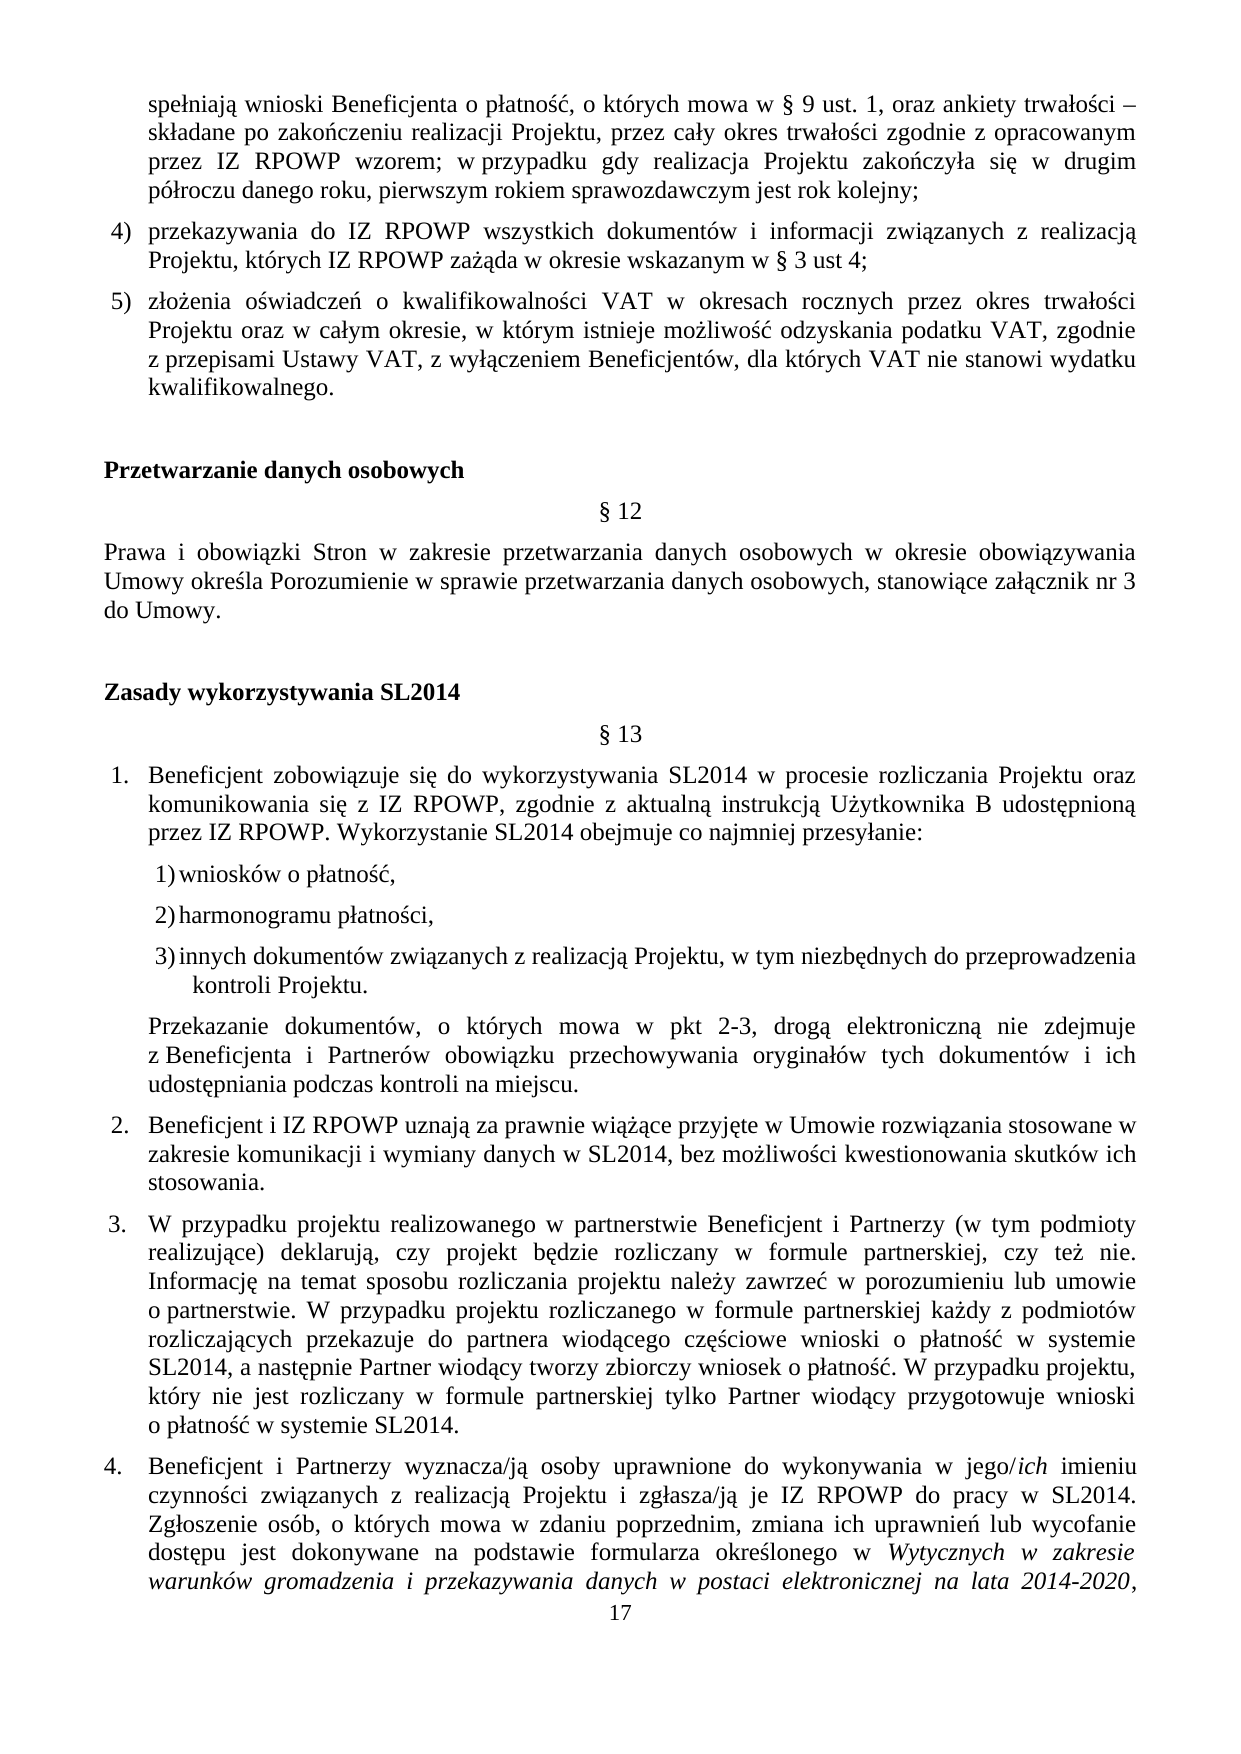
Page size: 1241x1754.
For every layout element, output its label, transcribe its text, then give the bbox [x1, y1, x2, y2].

list przekazywania do IZ RPOWP wszystkich dokumentów i informacji związanych z realizacją Projektu, których IZ RPOWP zażąda w okresie wskazanym w § 3 ust 4; [111, 216, 1137, 274]
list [111, 89, 1137, 204]
list Beneficjent i IZ RPOWP uznają za prawnie wiążące przyjęte w Umowie rozwiązania stosowane w zakresie komunikacji i wymiany danych w SL2014, bez możliwości kwestionowania skutków ich stosowania. [111, 1110, 1137, 1196]
list złożenia oświadczeń o kwalifikowalności VAT w okresach rocznych przez okres trwałości Projektu oraz w całym okresie, w którym istnieje możliwość odzyskania podatku VAT, zgodnie z przepisami Ustawy VAT, z wyłączeniem Beneficjentów, dla których VAT nie stanowi wydatku kwalifikowalnego. [111, 286, 1137, 401]
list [103, 1451, 1137, 1595]
text Zasady wykorzystywania SL2014 [103, 677, 1137, 706]
list wniosków o płatność, [154, 859, 1137, 887]
text § 13 [103, 719, 1137, 747]
list Beneficjent zobowiązuje się do wykorzystywania SL2014 w procesie rozliczania Projektu oraz komunikowania się z IZ RPOWP, zgodnie z aktualną instrukcją Użytkownika B udostępnioną przez IZ RPOWP. Wykorzystanie SL2014 obejmuje co najmniej przesyłanie: [110, 760, 1137, 846]
text Prawa i obowiązki Stron w zakresie przetwarzania danych osobowych w okresie obowiązywania Umowy określa Porozumienie w sprawie przetwarzania danych osobowych, stanowiące załącznik nr 3 do Umowy. [103, 537, 1137, 624]
list W przypadku projektu realizowanego w partnerstwie Beneficjent i Partnerzy (w tym podmioty realizujące) deklarują, czy projekt będzie rozliczany w formule partnerskiej, czy też nie. Informację na temat sposobu rozliczania projektu należy zawrzeć w porozumieniu lub umowie o partnerstwie. W przypadku projektu rozliczanego w formule partnerskiej każdy z podmiotów rozliczających przekazuje do partnera wiodącego częściowe wnioski o płatność w systemie SL2014, a następnie Partner wiodący tworzy zbiorczy wniosek o płatność. W przypadku projektu, który nie jest rozliczany w formule partnerskiej tylko Partner wiodący przygotowuje wnioski o płatność w systemie SL2014. [108, 1209, 1137, 1439]
list innych dokumentów związanych z realizacją Projektu, w tym niezbędnych do przeprowadzenia kontroli Projektu. [154, 941, 1137, 999]
text § 12 [103, 496, 1137, 525]
text Przetwarzanie danych osobowych [103, 455, 1137, 484]
list harmonogramu płatności, [154, 900, 1137, 929]
text Przekazanie dokumentów, o których mowa w pkt 2-3, drogą elektroniczną nie zdejmuje z Beneficjenta i Partnerów obowiązku przechowywania oryginałów tych dokumentów i ich udostępniania podczas kontroli na miejscu. [148, 1011, 1137, 1097]
